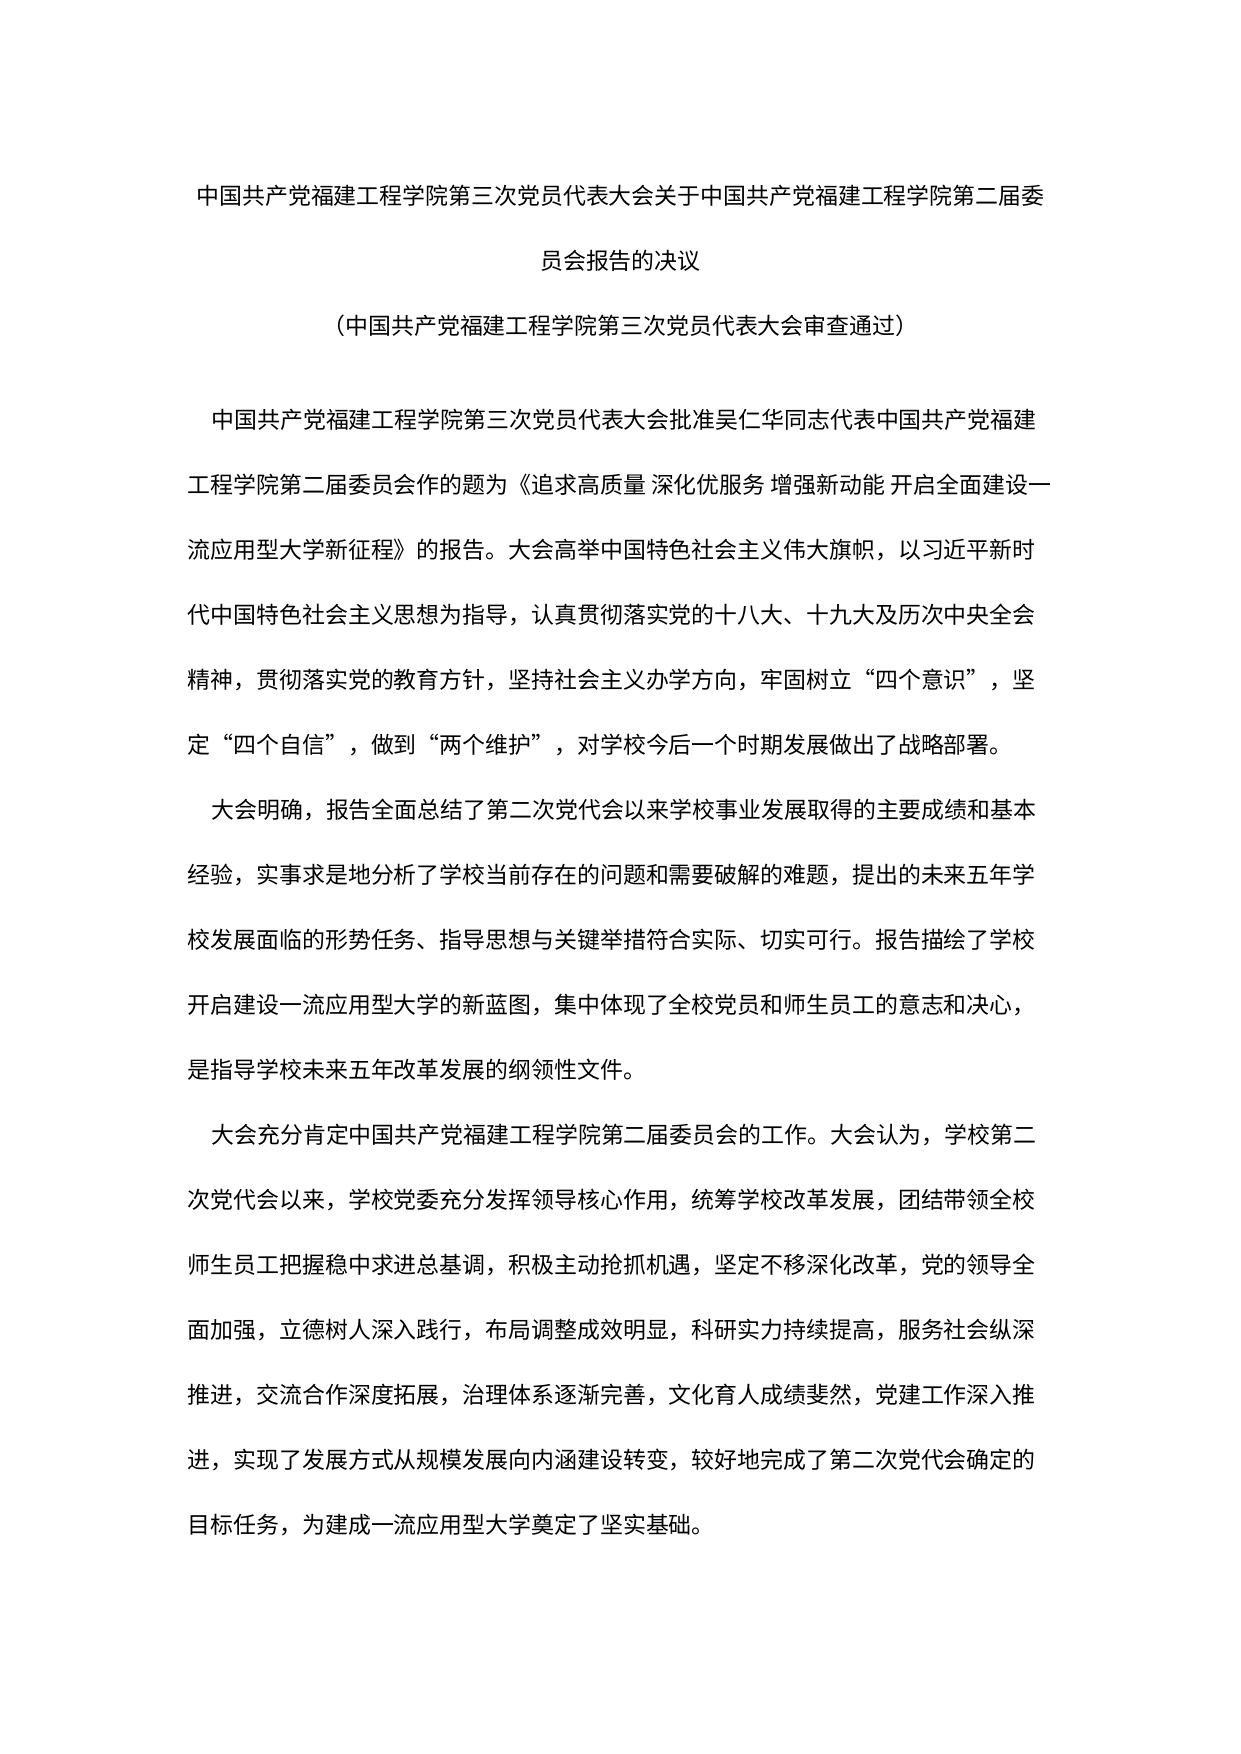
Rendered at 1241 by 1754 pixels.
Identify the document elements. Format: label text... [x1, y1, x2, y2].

text 中国共产党福建工程学院第三次党员代表大会关于中国共产党福建工程学院第二届委员会报告的决议 （中国共产党福建工程学院第三次党员代表大会审查通过） [187, 162, 1053, 357]
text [187, 386, 1053, 1556]
